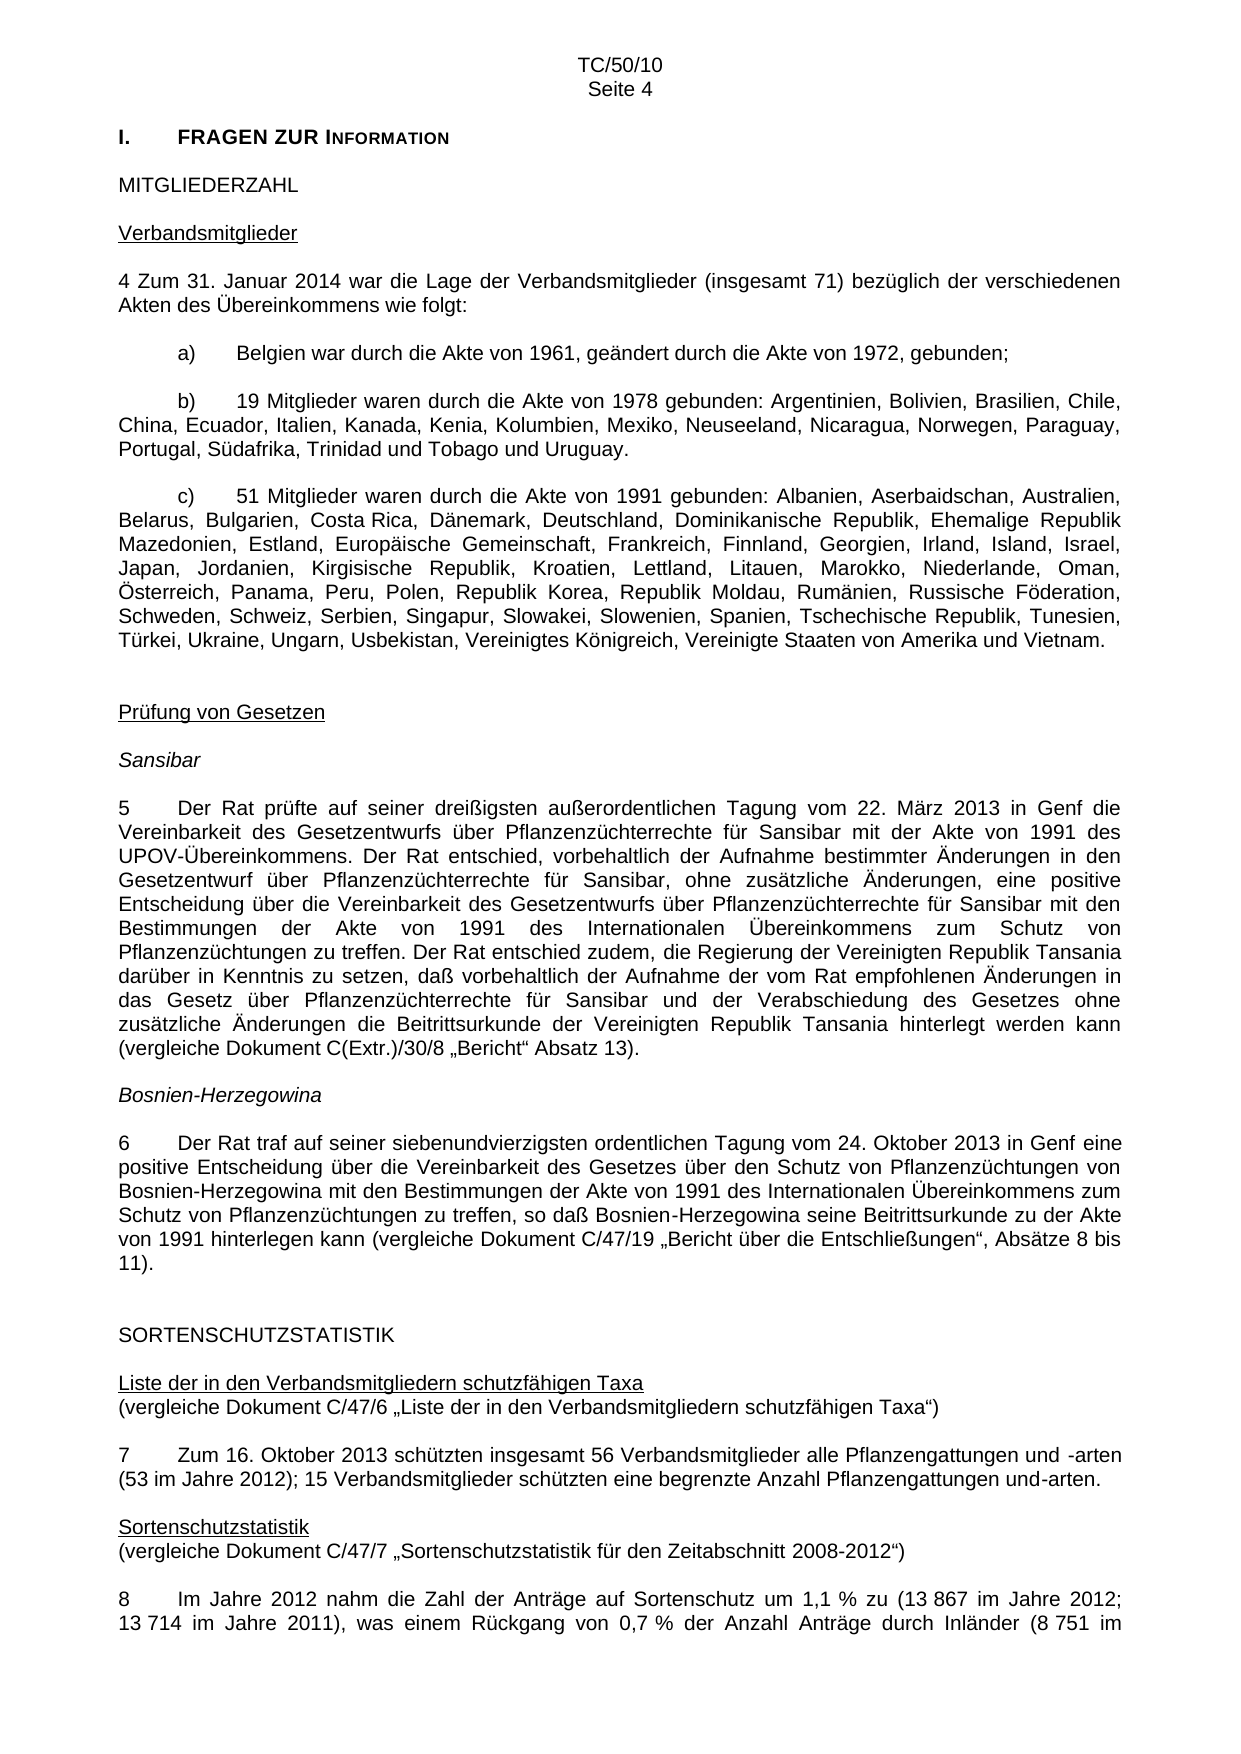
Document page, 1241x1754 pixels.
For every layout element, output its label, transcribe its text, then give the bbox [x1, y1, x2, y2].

text Zum 16. Oktober 2013 schützten insgesamt 56 Verbandsmitglieder alle Pflanzengattungen und -arten (53 im Jahre 2012); 15 Verbandsmitglieder schützten eine begrenzte Anzahl Pflanzengattungen und-arten. [118, 1443, 1122, 1491]
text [118, 1586, 1122, 1634]
subtitle Sansibar [118, 748, 1122, 772]
subtitle Prüfung von Gesetzen [118, 700, 1122, 724]
subtitle Verbandsmitglieder [118, 221, 1122, 245]
subtitle sortenschutzStatistiK [118, 1323, 1122, 1347]
text b) 19 Mitglieder waren durch die Akte von 1978 gebunden: Argentinien, Bolivien, Brasilien, Chile, China, Ecuador, Italien, Kanada, Kenia, Kolumbien, Mexiko, Neuseeland, Nicaragua, Norwegen, Paraguay, Portugal, Südafrika, Trinidad und Tobago und Uruguay. [118, 388, 1122, 460]
subtitle I. FRAGEN ZUR Information [118, 125, 1122, 149]
text (vergleiche Dokument C/47/7 „Sortenschutzstatistik für den Zeitabschnitt 2008-2012“) [118, 1538, 1122, 1562]
text Zum 31. Januar 2014 war die Lage der Verbandsmitglieder (insgesamt 71) bezüglich der verschiedenen Akten des Übereinkommens wie folgt: [118, 269, 1122, 317]
text (vergleiche Dokument C/47/6 „Liste der in den Verbandsmitgliedern schutzfähigen Taxa“) [118, 1395, 1122, 1419]
subtitle MITGLIEDERZAHL [118, 173, 1122, 197]
text Der Rat prüfte auf seiner dreißigsten außerordentlichen Tagung vom 22. März 2013 in Genf die Vereinbarkeit des Gesetzentwurfs über Pflanzenzüchterrechte für Sansibar mit der Akte von 1991 des UPOV-Übereinkommens. Der Rat entschied, vorbehaltlich der Aufnahme bestimmter Änderungen in den Gesetzentwurf über Pflanzenzüchterrechte für Sansibar, ohne zusätzliche Änderungen, eine positive Entscheidung über die Vereinbarkeit des Gesetzentwurfs über Pflanzenzüchterrechte für Sansibar mit den Bestimmungen der Akte von 1991 des Internationalen Übereinkommens zum Schutz von Pflanzenzüchtungen zu treffen. Der Rat entschied zudem, die Regierung der Vereinigten Republik Tansania darüber in Kenntnis zu setzen, daß vorbehaltlich der Aufnahme der vom Rat empfohlenen Änderungen in das Gesetz über Pflanzenzüchterrechte für Sansibar und der Verabschiedung des Gesetzes ohne zusätzliche Änderungen die Beitrittsurkunde der Vereinigten Republik Tansania hinterlegt werden kann (vergleiche Dokument C(Extr.)/30/8 „Bericht“ Absatz 13). [118, 796, 1122, 1059]
text c) 51 Mitglieder waren durch die Akte von 1991 gebunden: Albanien, Aserbaidschan, Australien, Belarus, Bulgarien, Costa Rica, Dänemark, Deutschland, Dominikanische Republik, Ehemalige Republik Mazedonien, Estland, Europäische Gemeinschaft, Frankreich, Finnland, Georgien, Irland, Island, Israel, Japan, Jordanien, Kirgisische Republik, Kroatien, Lettland, Litauen, Marokko, Niederlande, Oman, Österreich, Panama, Peru, Polen, Republik Korea, Republik Moldau, Rumänien, Russische Föderation, Schweden, Schweiz, Serbien, Singapur, Slowakei, Slowenien, Spanien, Tschechische Republik, Tunesien, Türkei, Ukraine, Ungarn, Usbekistan, Vereinigtes Königreich, Vereinigte Staaten von Amerika und Vietnam. [118, 484, 1122, 652]
subtitle Sortenschutzstatistik [118, 1514, 1122, 1538]
text Der Rat traf auf seiner siebenundvierzigsten ordentlichen Tagung vom 24. Oktober 2013 in Genf eine positive Entscheidung über die Vereinbarkeit des Gesetzes über den Schutz von Pflanzenzüchtungen von Bosnien-Herzegowina mit den Bestimmungen der Akte von 1991 des Internationalen Übereinkommens zum Schutz von Pflanzenzüchtungen zu treffen, so daß Bosnien-Herzegowina seine Beitrittsurkunde zu der Akte von 1991 hinterlegen kann (vergleiche Dokument C/47/19 „Bericht über die Entschließungen“, Absätze 8 bis 11). [118, 1131, 1122, 1275]
text a) Belgien war durch die Akte von 1961, geändert durch die Akte von 1972, gebunden; [118, 341, 1122, 364]
subtitle Liste der in den Verbandsmitgliedern schutzfähigen Taxa [118, 1371, 1122, 1395]
subtitle Bosnien-Herzegowina [118, 1083, 1122, 1107]
